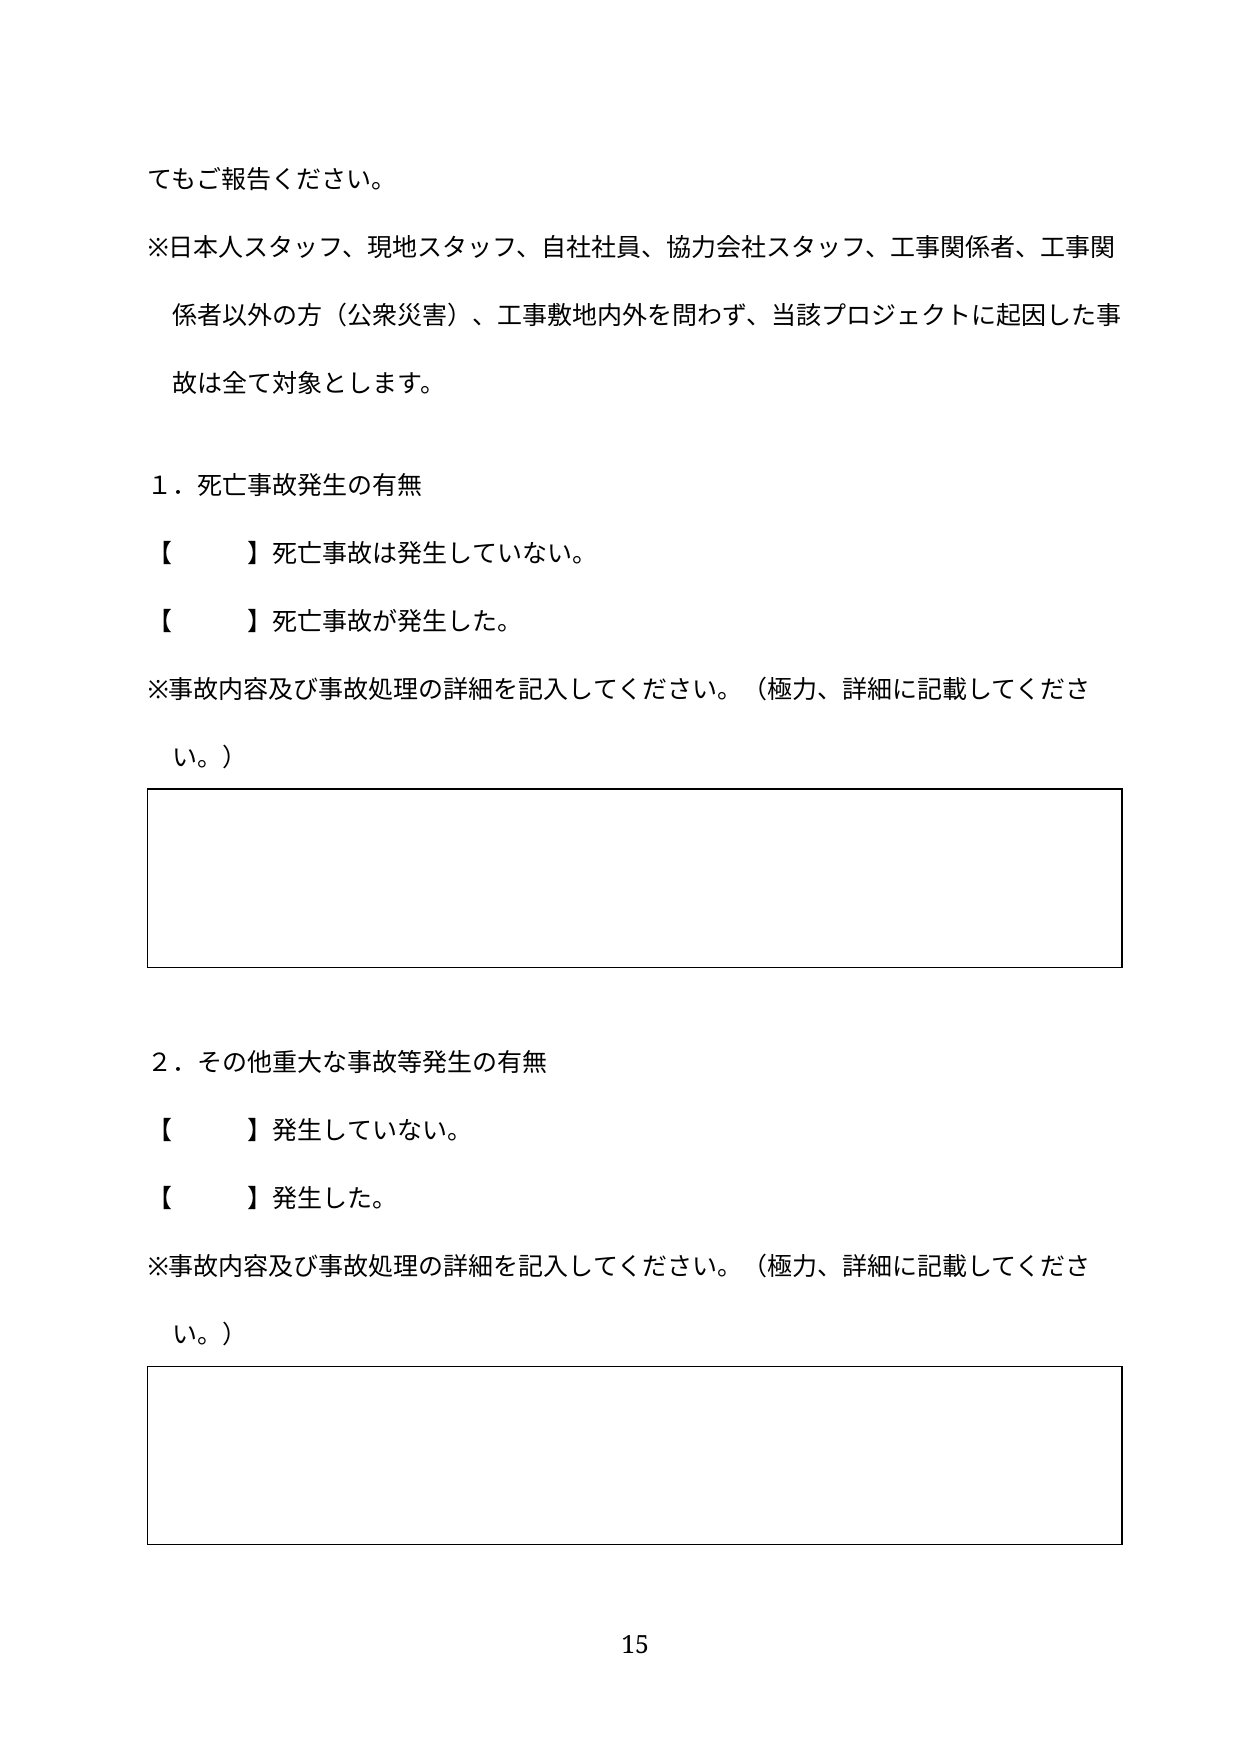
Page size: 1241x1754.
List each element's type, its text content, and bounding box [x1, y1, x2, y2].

text ※事故内容及び事故処理の詳細を記入してください。（極力、詳細に記載してください。） [148, 1231, 1122, 1366]
text １．死亡事故発生の有無 [148, 449, 1122, 517]
text 【 】発生した。 [148, 1163, 1122, 1231]
text ※事故内容及び事故処理の詳細を記入してください。（極力、詳細に記載してください。） [148, 653, 1122, 788]
text ※日本人スタッフ、現地スタッフ、自社社員、協力会社スタッフ、工事関係者、工事関係者以外の方（公衆災害）、工事敷地内外を問わず、当該プロジェクトに起因した事故は全て対象とします。 [148, 212, 1122, 416]
text 【 】死亡事故は発生していない。 [148, 517, 1122, 585]
text 【 】死亡事故が発生した。 [148, 585, 1122, 653]
text ２．その他重大な事故等発生の有無 [148, 1027, 1122, 1095]
text 【 】発生していない。 [148, 1095, 1122, 1163]
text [148, 144, 1122, 212]
